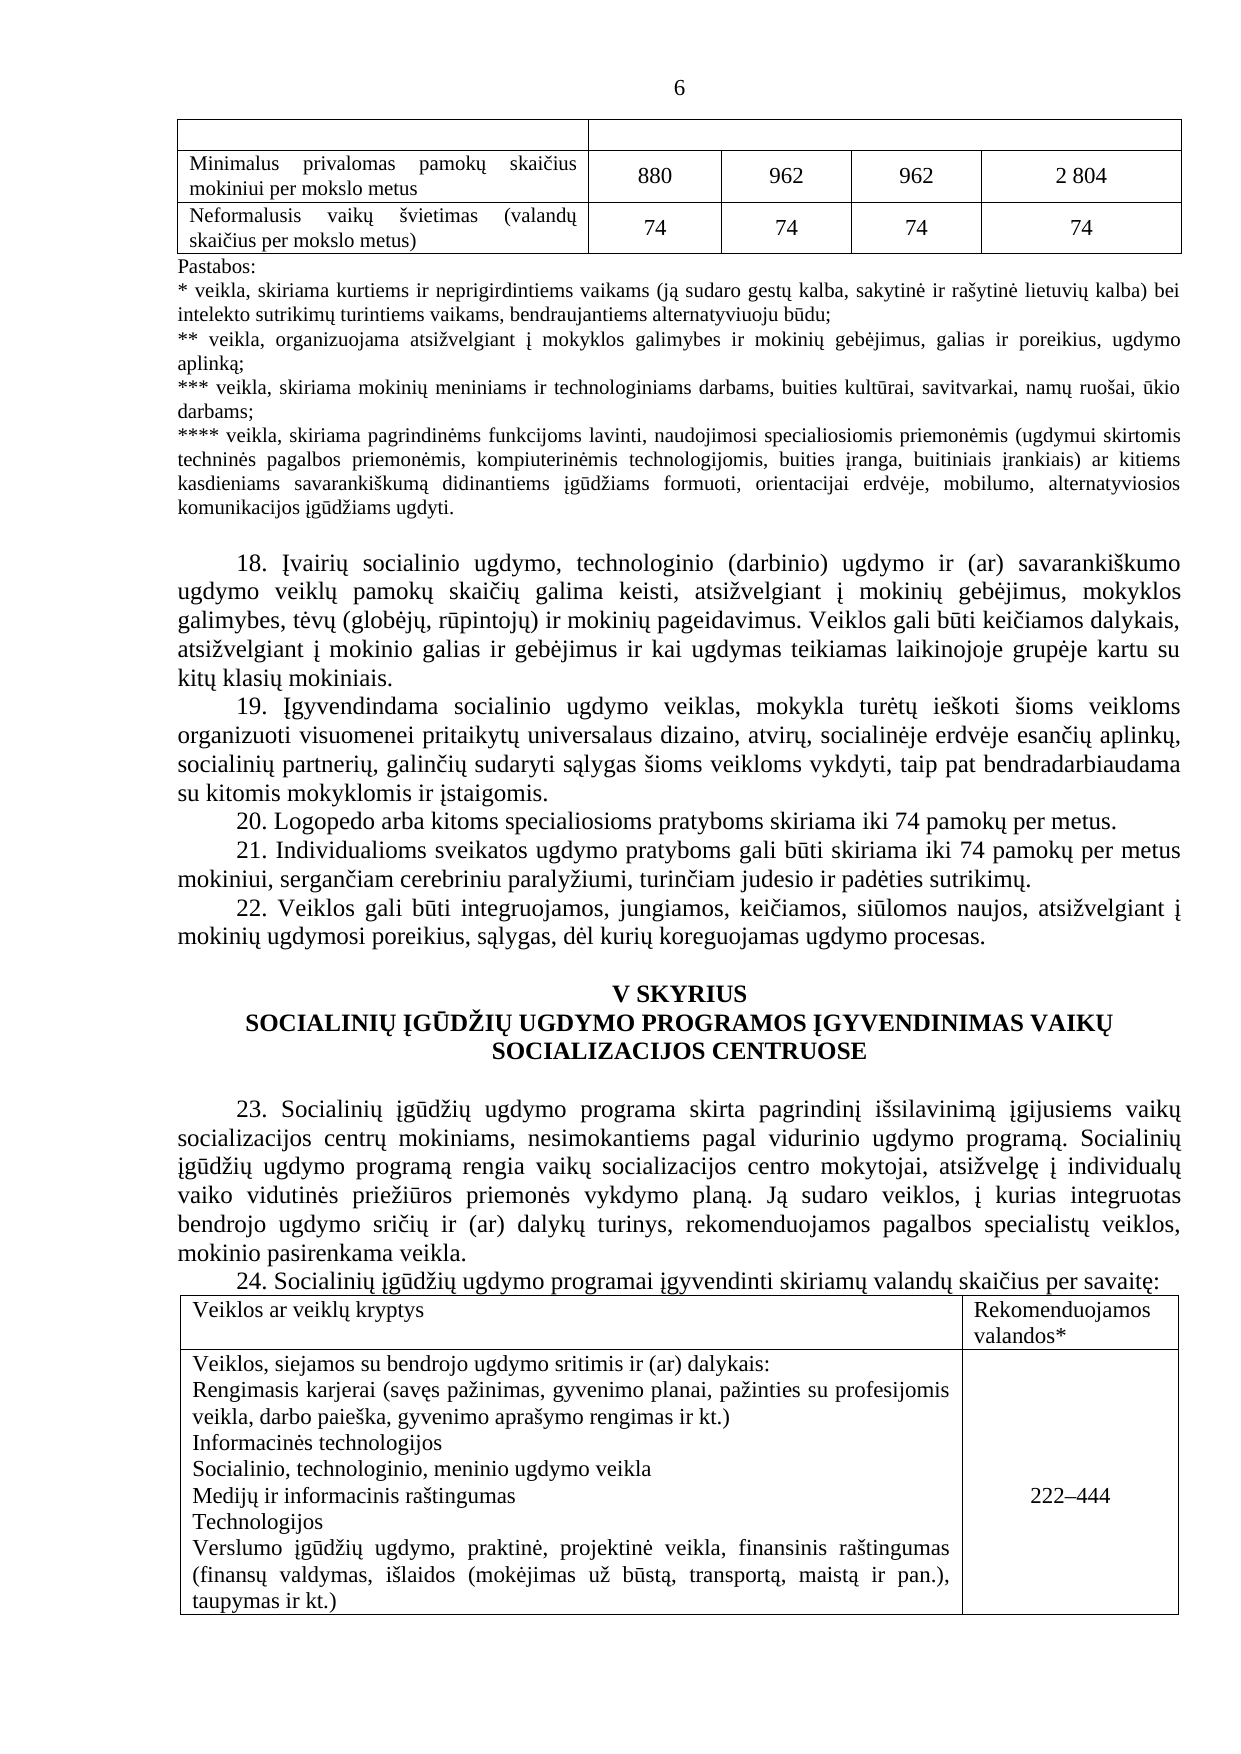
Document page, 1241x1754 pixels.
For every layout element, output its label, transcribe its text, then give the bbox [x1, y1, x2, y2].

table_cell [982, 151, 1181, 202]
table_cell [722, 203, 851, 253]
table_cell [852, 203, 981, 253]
text 18. Įvairių socialinio ugdymo, technologinio (darbinio) ugdymo ir (ar) savarankiškumo ugdymo veiklų pamokų skaičių galima keisti, atsižvelgiant į mokinių gebėjimus, mokyklos galimybes, tėvų (globėjų, rūpintojų) ir mokinių pageidavimus. Veiklos gali būti keičiamos dalykais, atsižvelgiant į mokinio galias ir gebėjimus ir kai ugdymas teikiamas laikinojoje grupėje kartu su kitų klasių mokiniais. [177, 548, 1182, 691]
text 22. Veiklos gali būti integruojamos, jungiamos, keičiamos, siūlomos naujos, atsižvelgiant į mokinių ugdymosi poreikius, sąlygas, dėl kurių koreguojamas ugdymo procesas. [177, 893, 1182, 950]
text Pastabos: [177, 254, 1182, 278]
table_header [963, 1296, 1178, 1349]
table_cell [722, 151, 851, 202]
text SOCIALINIŲ ĮGŪDŽIŲ UGDYMO PROGRAMOS ĮGYVENDINIMAS VAIKŲ SOCIALIZACIJOS CENTRUOSE [177, 1008, 1182, 1065]
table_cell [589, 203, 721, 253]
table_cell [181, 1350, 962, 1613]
text **** veikla, skiriama pagrindinėms funkcijoms lavinti, naudojimosi specialiosiomis priemonėmis (ugdymui skirtomis techninės pagalbos priemonėmis, kompiuterinėmis technologijomis, buities įranga, buitiniais įrankiais) ar kitiems kasdieniams savarankiškumą didinantiems įgūdžiams formuoti, orientacijai erdvėje, mobilumo, alternatyviosios komunikacijos įgūdžiams ugdyti. [177, 423, 1182, 519]
text * veikla, skiriama kurtiems ir neprigirdintiems vaikams (ją sudaro gestų kalba, sakytinė ir rašytinė lietuvių kalba) bei intelekto sutrikimų turintiems vaikams, bendraujantiems alternatyviuoju būdu; [177, 278, 1182, 326]
text 23. Socialinių įgūdžių ugdymo programa skirta pagrindinį išsilavinimą įgijusiems vaikų socializacijos centrų mokiniams, nesimokantiems pagal vidurinio ugdymo programą. Socialinių įgūdžių ugdymo programą rengia vaikų socializacijos centro mokytojai, atsižvelgę į individualų vaiko vidutinės priežiūros priemonės vykdymo planą. Ją sudaro veiklos, į kurias integruotas bendrojo ugdymo sričių ir (ar) dalykų turinys, rekomenduojamos pagalbos specialistų veiklos, mokinio pasirenkama veikla. [177, 1094, 1182, 1266]
text 24. Socialinių įgūdžių ugdymo programai įgyvendinti skiriamų valandų skaičius per savaitę: [192, 1266, 1182, 1295]
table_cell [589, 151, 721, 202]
text ** veikla, organizuojama atsižvelgiant į mokyklos galimybes ir mokinių gebėjimus, galias ir poreikius, ugdymo aplinką; [177, 326, 1182, 374]
text 20. Logopedo arba kitoms specialiosioms pratyboms skiriama iki 74 pamokų per metus. [177, 806, 1182, 835]
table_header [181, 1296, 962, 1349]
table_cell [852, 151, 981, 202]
text 21. Individualioms sveikatos ugdymo pratyboms gali būti skiriama iki 74 pamokų per metus mokiniui, sergančiam cerebriniu paralyžiumi, turinčiam judesio ir padėties sutrikimų. [177, 835, 1182, 893]
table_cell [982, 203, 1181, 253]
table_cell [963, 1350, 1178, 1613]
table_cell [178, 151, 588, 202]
text *** veikla, skiriama mokinių meniniams ir technologiniams darbams, buities kultūrai, savitvarkai, namų ruošai, ūkio darbams; [177, 374, 1182, 423]
text 19. Įgyvendindama socialinio ugdymo veiklas, mokykla turėtų ieškoti šioms veikloms organizuoti visuomenei pritaikytų universalaus dizaino, atvirų, socialinėje erdvėje esančių aplinkų, socialinių partnerių, galinčių sudaryti sąlygas šioms veikloms vykdyti, taip pat bendradarbiaudama su kitomis mokyklomis ir įstaigomis. [177, 691, 1182, 806]
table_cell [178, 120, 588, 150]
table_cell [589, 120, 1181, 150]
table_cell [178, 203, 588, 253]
text V SKYRIUS [177, 979, 1182, 1008]
